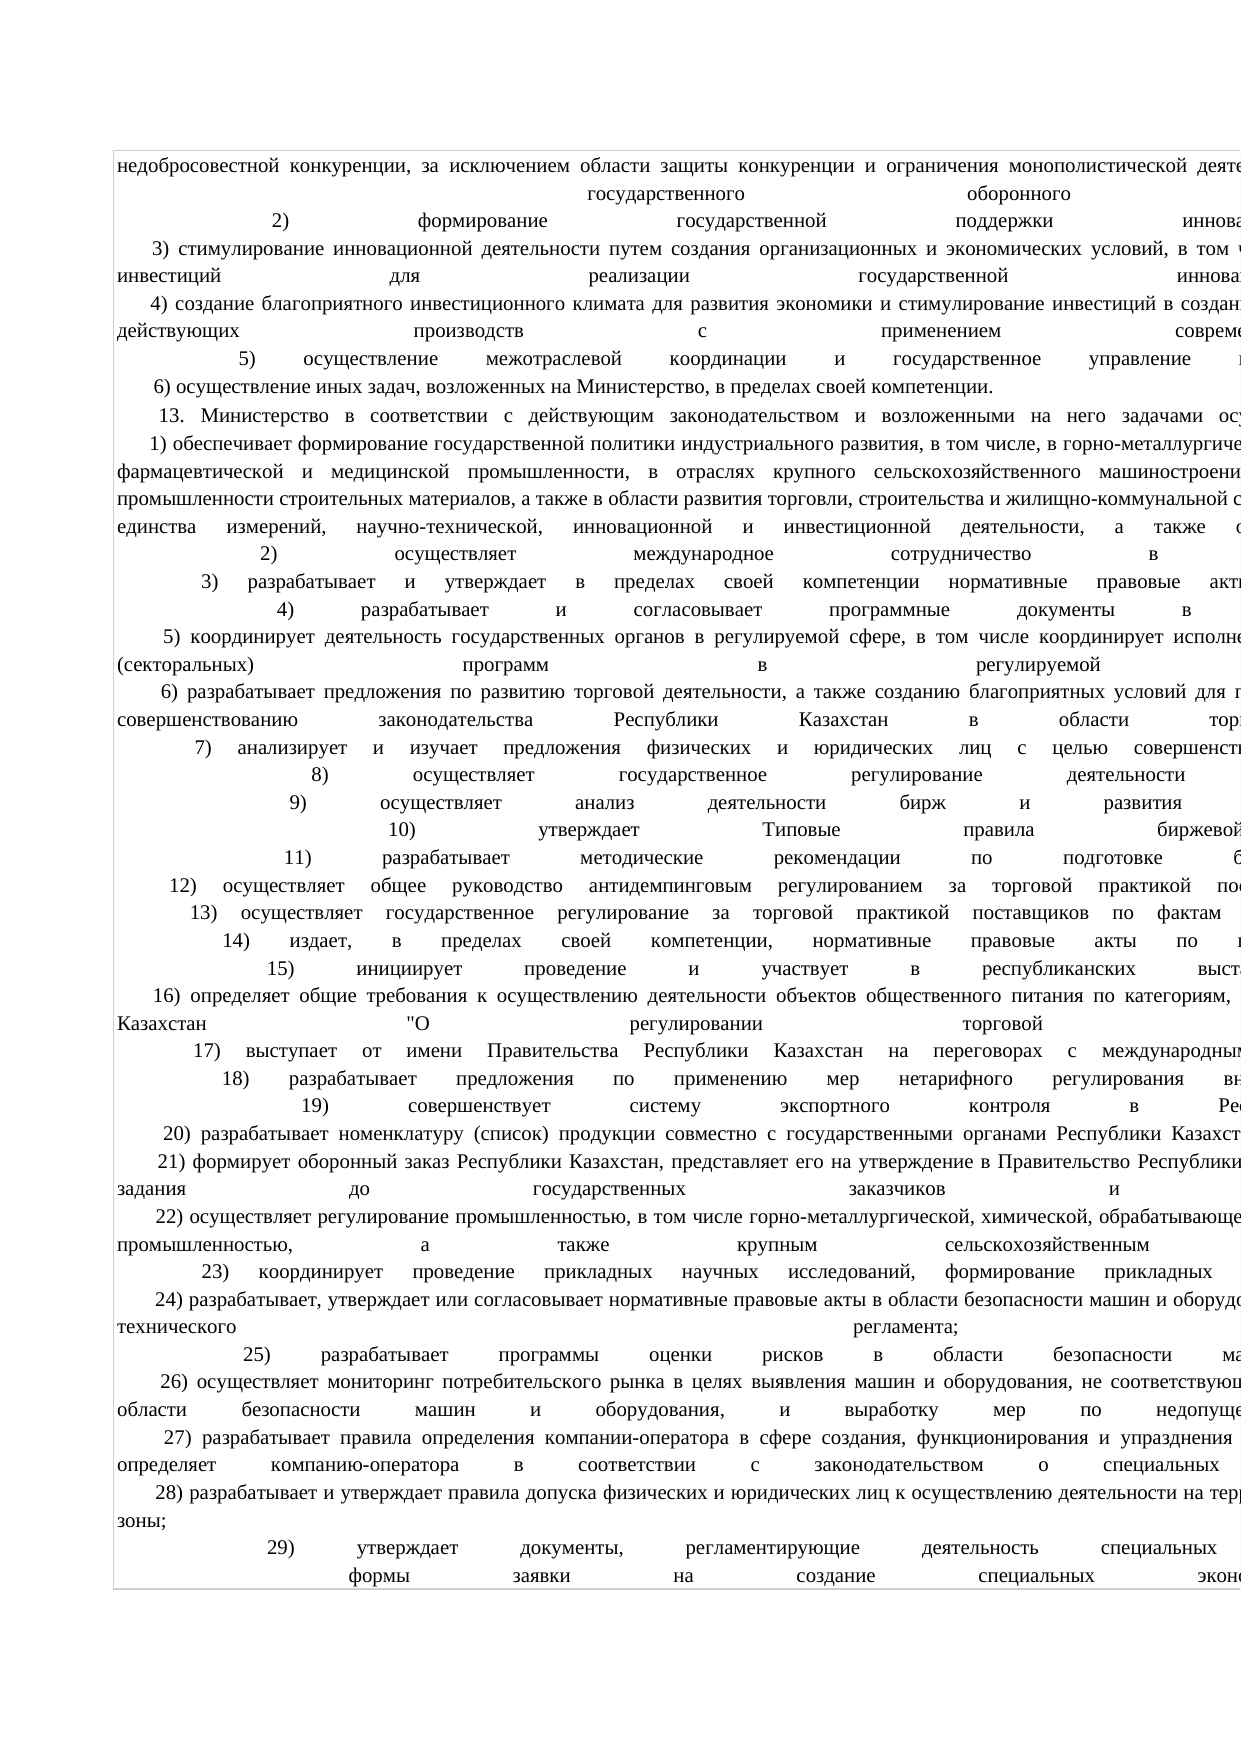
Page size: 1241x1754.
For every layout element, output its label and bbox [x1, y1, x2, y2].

table_header [114, 151, 1240, 1588]
